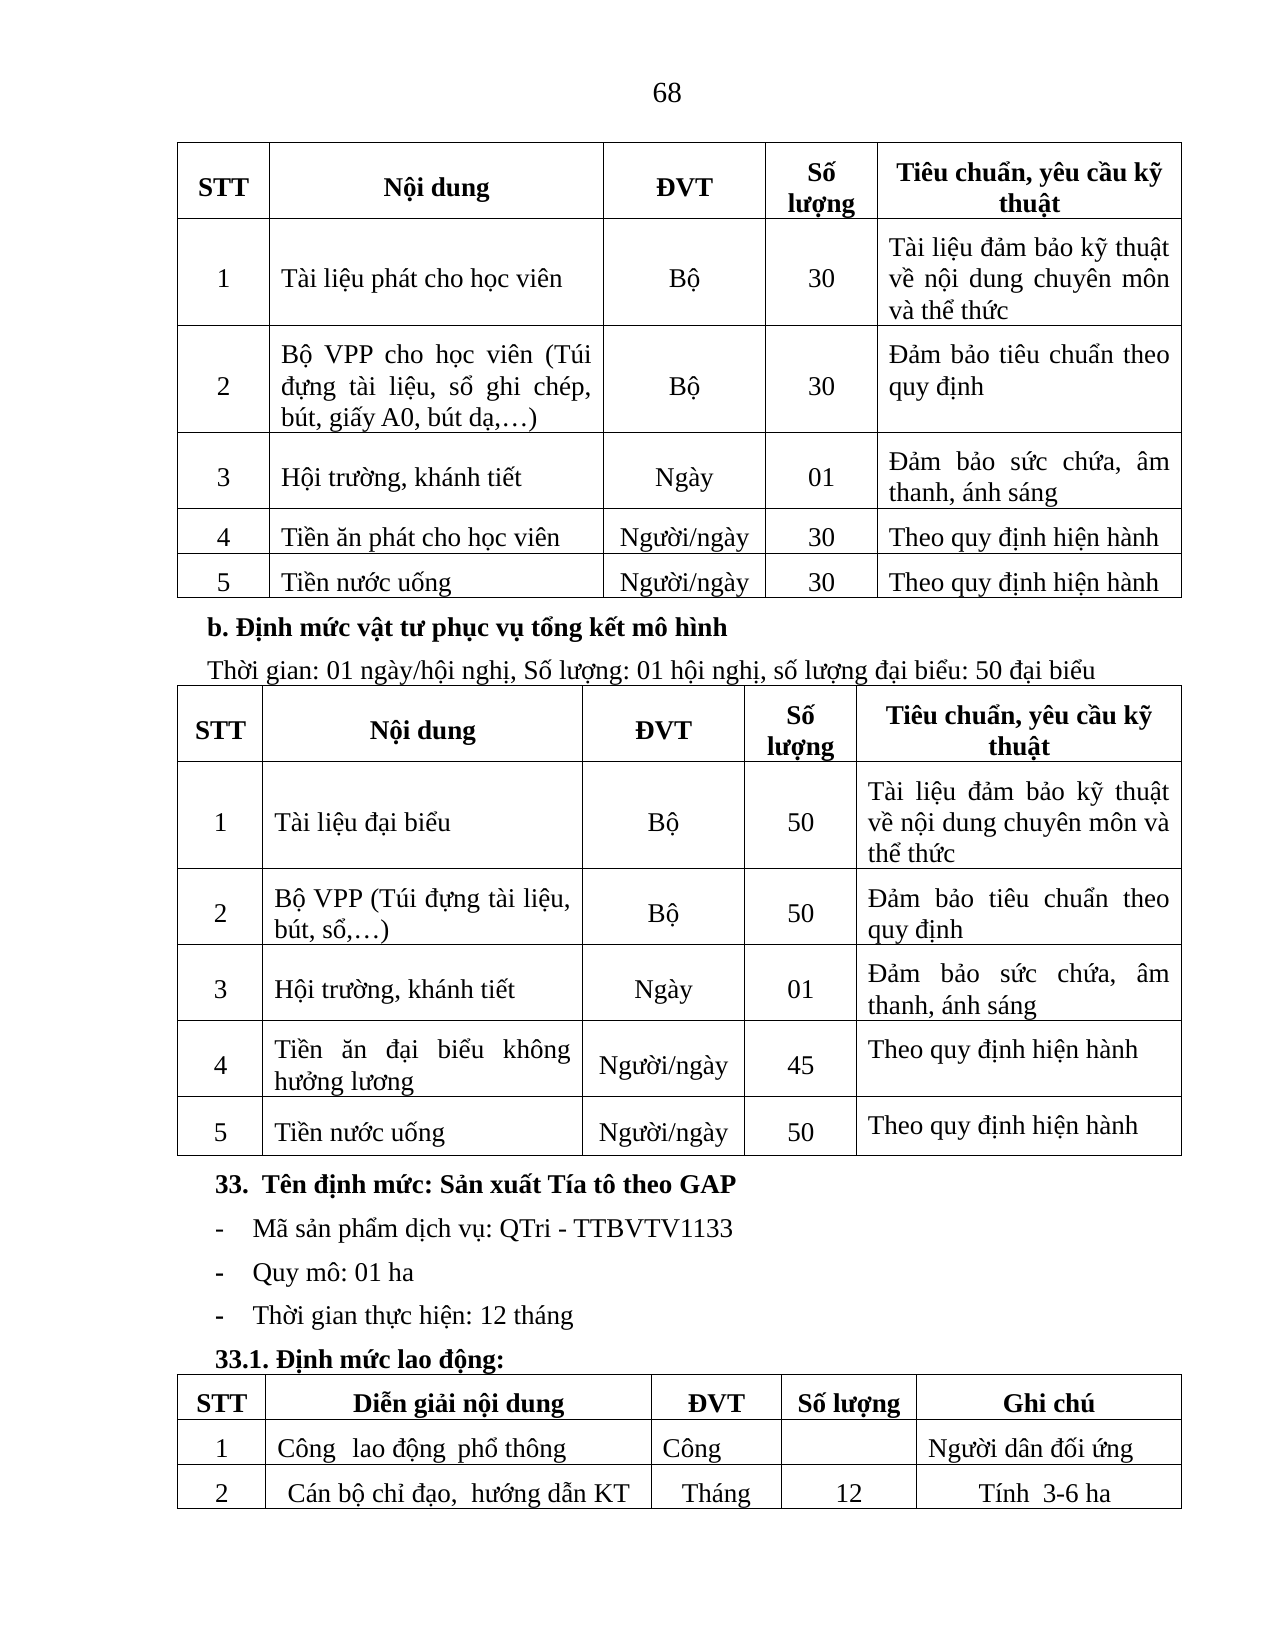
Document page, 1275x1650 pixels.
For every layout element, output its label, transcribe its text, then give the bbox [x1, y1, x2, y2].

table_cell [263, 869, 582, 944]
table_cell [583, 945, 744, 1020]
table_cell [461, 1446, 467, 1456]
text Thời gian: 01 ngày/hội nghị, Số lượng: 01 hội nghị, số lượng đại biểu: 50 đại biểu [177, 654, 1157, 685]
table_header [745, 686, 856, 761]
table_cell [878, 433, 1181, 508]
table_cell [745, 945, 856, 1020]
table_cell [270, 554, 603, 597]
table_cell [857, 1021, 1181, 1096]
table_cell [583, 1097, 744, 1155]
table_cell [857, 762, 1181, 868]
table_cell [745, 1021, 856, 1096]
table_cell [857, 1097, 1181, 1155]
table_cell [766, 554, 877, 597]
list Mã sản phẩm dịch vụ: QTri - TTBVTV1133 [215, 1212, 1157, 1243]
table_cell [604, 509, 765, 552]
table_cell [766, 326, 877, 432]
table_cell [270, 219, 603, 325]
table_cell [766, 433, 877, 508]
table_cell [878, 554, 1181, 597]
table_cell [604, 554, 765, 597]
list Thời gian thực hiện: 12 tháng [215, 1299, 1157, 1330]
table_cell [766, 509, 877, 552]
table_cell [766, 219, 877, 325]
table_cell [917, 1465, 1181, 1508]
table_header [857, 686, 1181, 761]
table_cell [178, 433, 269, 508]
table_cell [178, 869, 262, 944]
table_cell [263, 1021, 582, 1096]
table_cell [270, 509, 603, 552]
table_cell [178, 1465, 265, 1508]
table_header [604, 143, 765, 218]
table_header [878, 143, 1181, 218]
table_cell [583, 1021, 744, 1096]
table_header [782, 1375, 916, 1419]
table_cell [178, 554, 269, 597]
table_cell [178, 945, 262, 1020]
list 33. Tên định mức: Sản xuất Tía tô theo GAP [215, 1168, 1157, 1199]
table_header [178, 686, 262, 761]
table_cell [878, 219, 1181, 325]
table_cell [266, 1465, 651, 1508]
text 33.1. Định mức lao động: [215, 1343, 1157, 1374]
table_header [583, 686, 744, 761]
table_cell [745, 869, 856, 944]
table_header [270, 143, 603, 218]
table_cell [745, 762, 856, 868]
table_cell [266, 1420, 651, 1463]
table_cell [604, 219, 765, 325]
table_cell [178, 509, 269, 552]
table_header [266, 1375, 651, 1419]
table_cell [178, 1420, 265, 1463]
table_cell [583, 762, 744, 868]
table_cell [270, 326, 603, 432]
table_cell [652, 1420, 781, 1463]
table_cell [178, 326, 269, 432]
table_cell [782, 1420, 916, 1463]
list Quy mô: 01 ha [215, 1256, 1157, 1287]
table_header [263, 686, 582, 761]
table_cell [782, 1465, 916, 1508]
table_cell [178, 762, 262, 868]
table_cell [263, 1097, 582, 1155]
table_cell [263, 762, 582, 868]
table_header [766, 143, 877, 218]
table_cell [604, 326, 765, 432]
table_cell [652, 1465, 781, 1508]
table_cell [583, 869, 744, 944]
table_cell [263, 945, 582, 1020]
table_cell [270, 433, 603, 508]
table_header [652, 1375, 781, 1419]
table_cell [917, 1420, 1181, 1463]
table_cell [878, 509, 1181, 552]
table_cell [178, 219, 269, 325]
text b. Định mức vật tư phục vụ tổng kết mô hình [177, 611, 1157, 642]
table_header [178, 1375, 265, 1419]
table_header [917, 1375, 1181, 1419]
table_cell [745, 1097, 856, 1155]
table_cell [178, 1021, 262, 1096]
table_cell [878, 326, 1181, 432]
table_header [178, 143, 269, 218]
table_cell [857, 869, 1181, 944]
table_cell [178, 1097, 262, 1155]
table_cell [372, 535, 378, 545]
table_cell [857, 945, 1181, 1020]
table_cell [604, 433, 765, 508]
